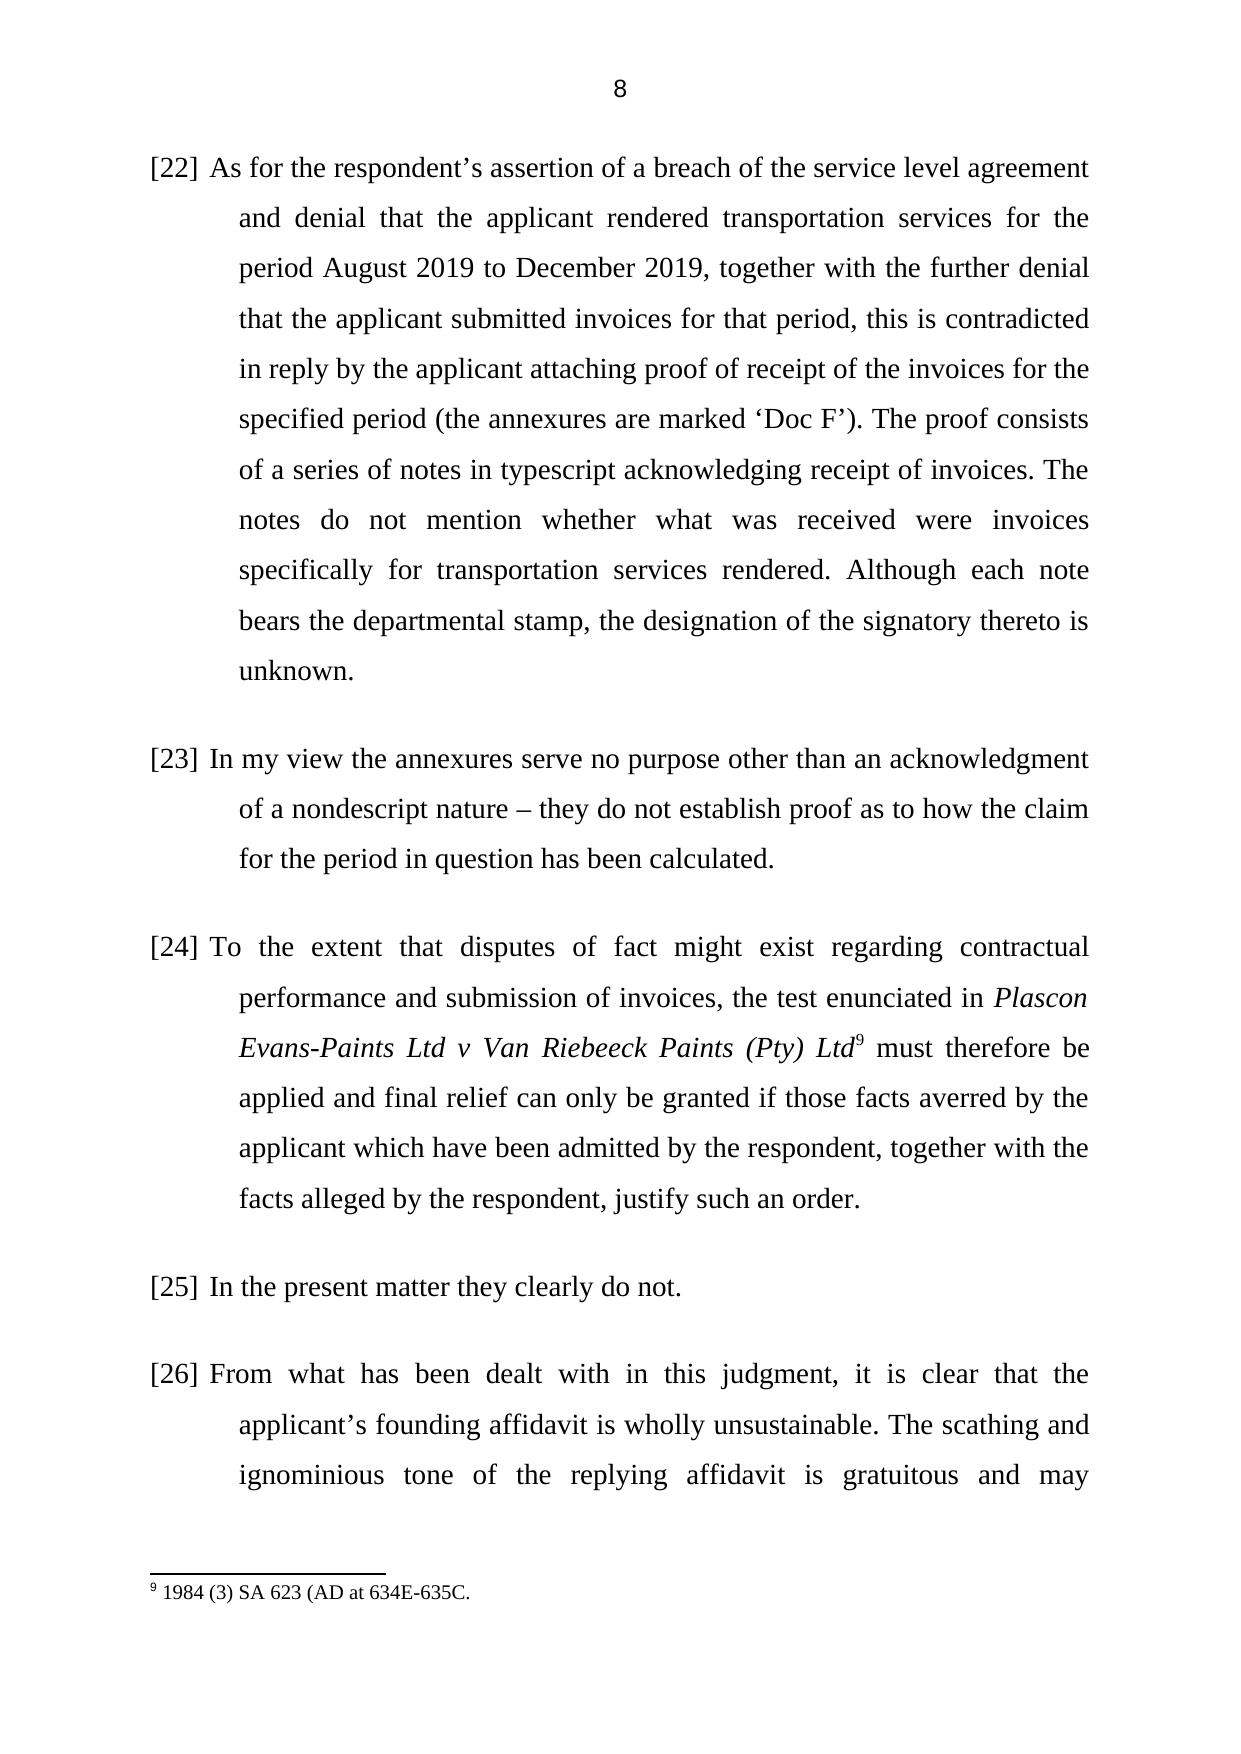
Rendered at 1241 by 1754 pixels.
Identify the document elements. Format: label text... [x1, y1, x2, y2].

list In my view the annexures serve no purpose other than an acknowledgment of a nondescript nature – they do not establish proof as to how the claim for the period in question has been calculated. [150, 741, 1090, 875]
list In the present matter they clearly do not. [150, 1269, 1090, 1302]
list To the extent that disputes of fact might exist regarding contractual performance and submission of invoices, the test enunciated in Plascon Evans-Paints Ltd v Van Riebeeck Paints (Pty) Ltd must therefore be applied and final relief can only be granted if those facts averred by the applicant which have been admitted by the respondent, together with the facts alleged by the respondent, justify such an order. [150, 929, 1090, 1214]
list As for the respondent’s assertion of a breach of the service level agreement and denial that the applicant rendered transportation services for the period August 2019 to December 2019, together with the further denial that the applicant submitted invoices for that period, this is contradicted in reply by the applicant attaching proof of receipt of the invoices for the specified period (the annexures are marked ‘Doc F’). The proof consists of a series of notes in typescript acknowledging receipt of invoices. The notes do not mention whether what was received were invoices specifically for transportation services rendered. Although each note bears the departmental stamp, the designation of the signatory thereto is unknown. [150, 150, 1090, 687]
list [150, 1357, 1090, 1491]
